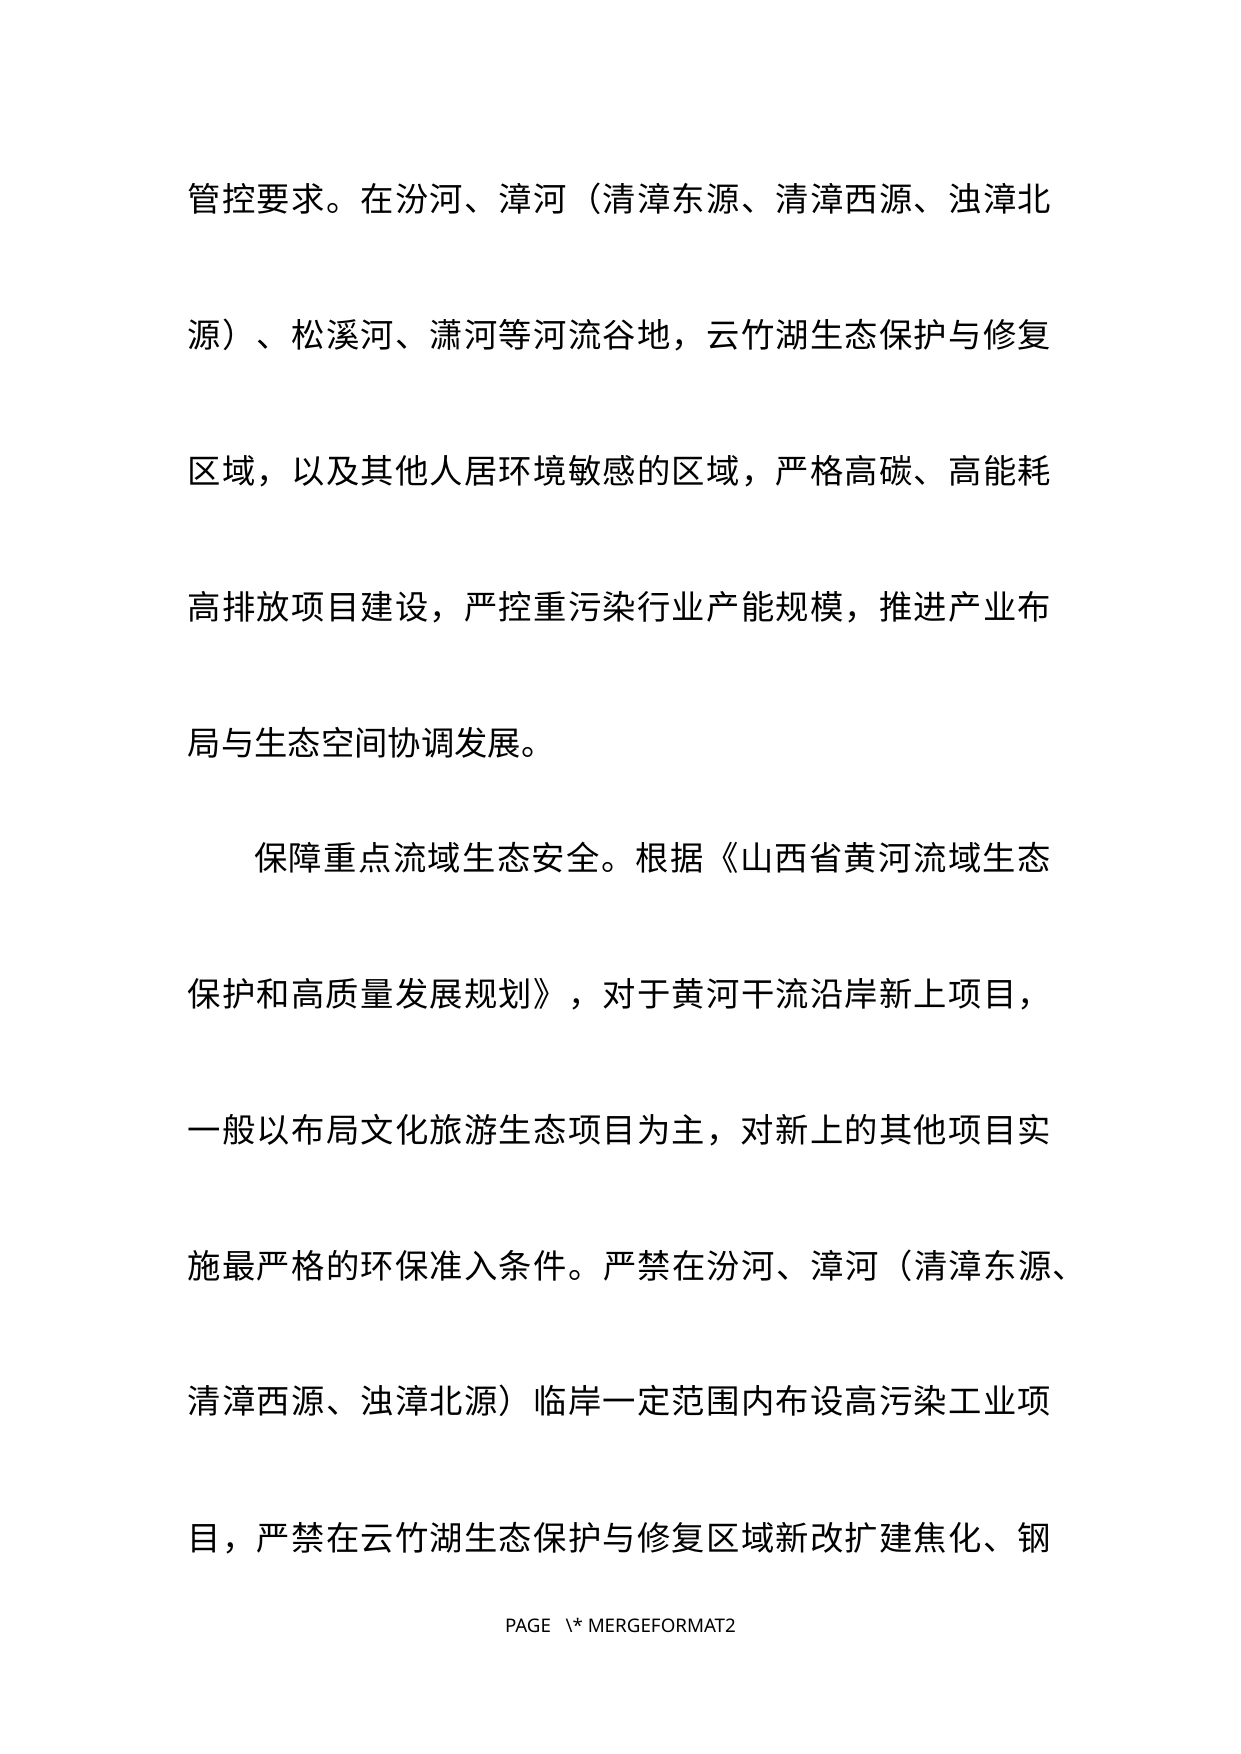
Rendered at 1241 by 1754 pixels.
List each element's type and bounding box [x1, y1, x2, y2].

text [187, 810, 1053, 1581]
text [187, 152, 1053, 786]
